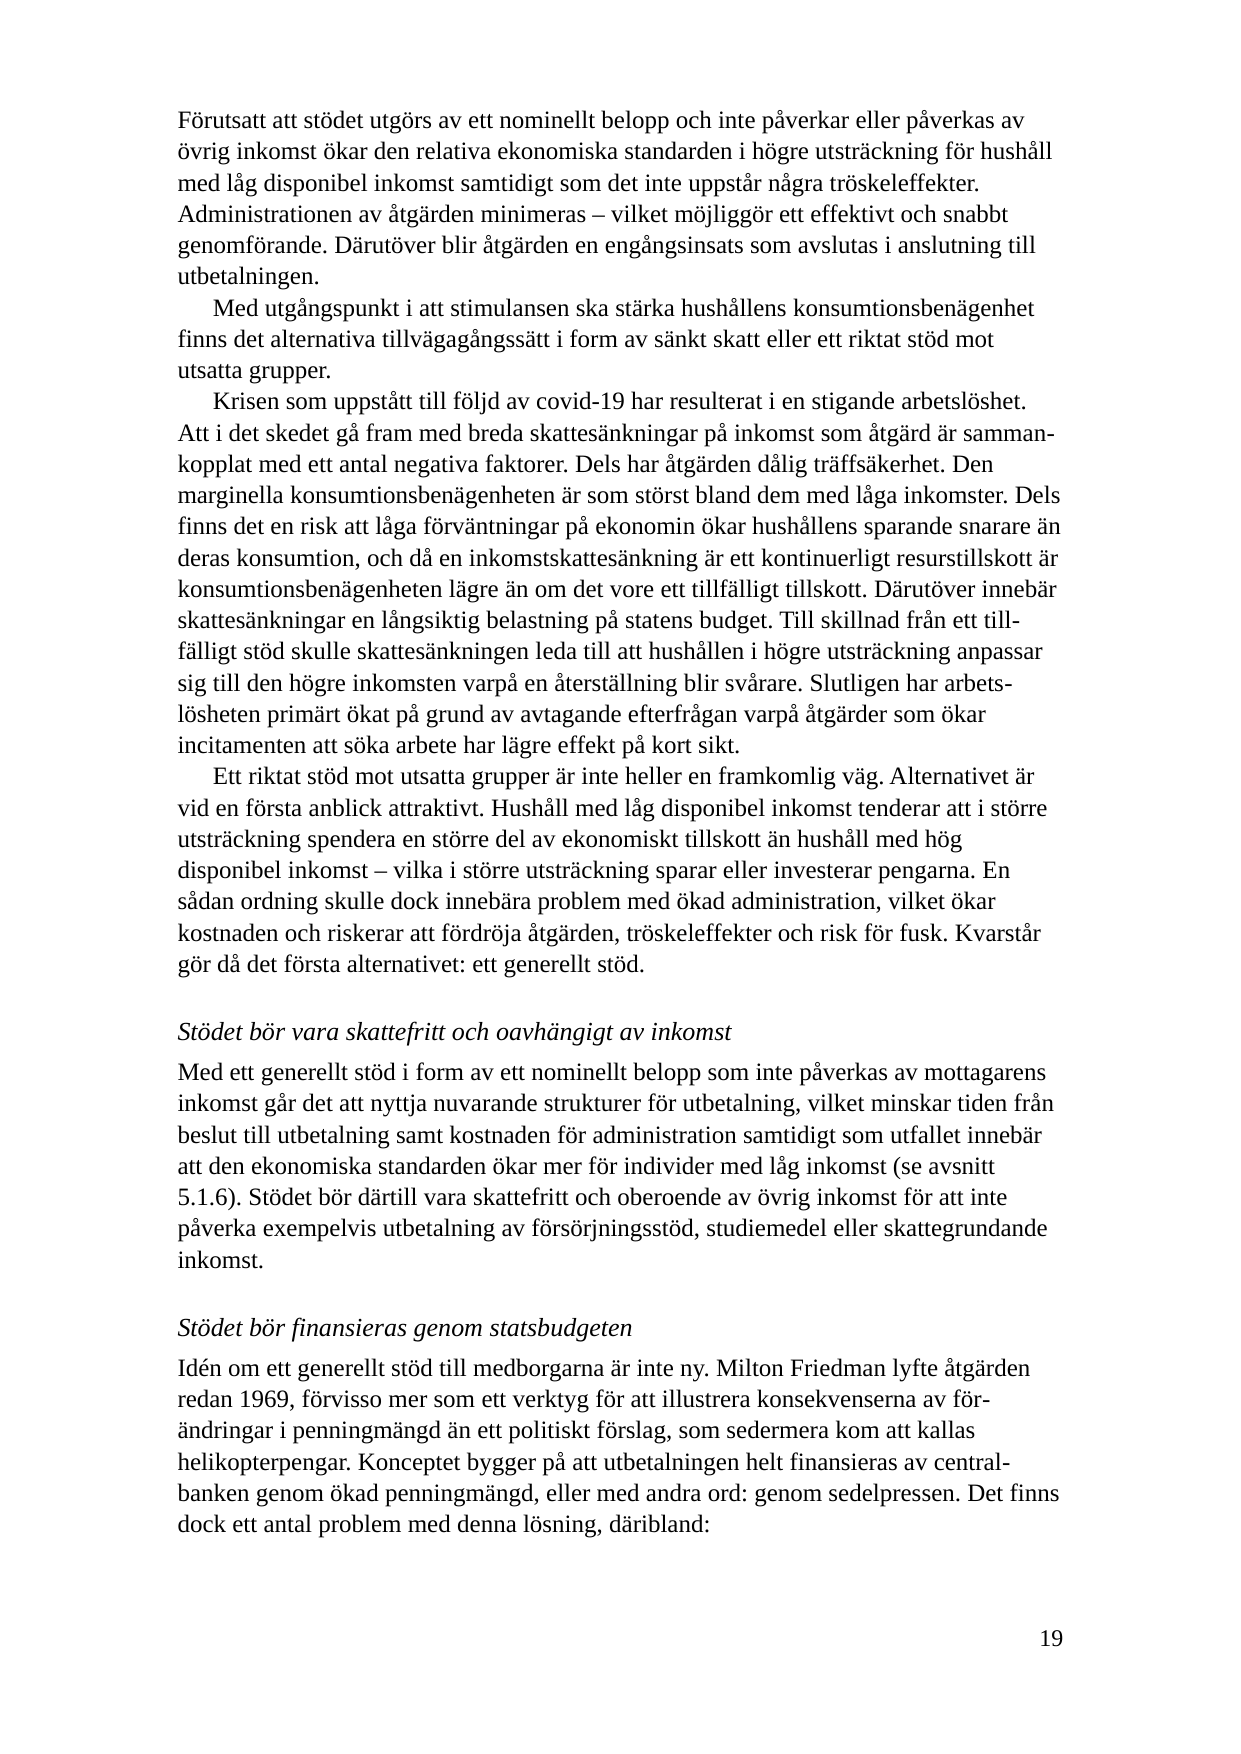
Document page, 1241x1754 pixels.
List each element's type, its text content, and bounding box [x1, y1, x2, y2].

subtitle Stödet bör vara skattefritt och oavhängigt av inkomst [177, 1015, 1063, 1046]
text Idén om ett generellt stöd till medborgarna är inte ny. Milton Friedman lyfte åtgärden redan 1969, förvisso mer som ett verktyg för att illustrera konsekvenserna av förändringar i penningmängd än ett politiskt förslag, som sedermera kom att kallas helikopterpengar. Konceptet bygger på att utbetalningen helt finansieras av centralbanken genom ökad penningmängd, eller med andra ord: genom sedelpressen. Det finns dock ett antal problem med denna lösning, däribland: [177, 1351, 1063, 1538]
text Med utgångspunkt i att stimulansen ska stärka hushållens konsumtionsbenägenhet finns det alternativa tillvägagångssätt i form av sänkt skatt eller ett riktat stöd mot utsatta grupper. [177, 290, 1063, 384]
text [177, 103, 1063, 290]
text Ett riktat stöd mot utsatta grupper är inte heller en framkomlig väg. Alternativet är vid en första anblick attraktivt. Hushåll med låg disponibel inkomst tenderar att i större utsträckning spendera en större del av ekonomiskt tillskott än hushåll med hög disponibel inkomst – vilka i större utsträckning sparar eller investerar pengarna. En sådan ordning skulle dock innebära problem med ökad administration, vilket ökar kostnaden och riskerar att fördröja åtgärden, tröskeleffekter och risk för fusk. Kvarstår gör då det första alternativet: ett generellt stöd. [177, 759, 1063, 978]
text Krisen som uppstått till följd av covid-19 har resulterat i en stigande arbetslöshet. Att i det skedet gå fram med breda skattesänkningar på inkomst som åtgärd är sammankopplat med ett antal negativa faktorer. Dels har åtgärden dålig träffsäkerhet. Den marginella konsumtionsbenägenheten är som störst bland dem med låga inkomster. Dels finns det en risk att låga förväntningar på ekonomin ökar hushållens sparande snarare än deras konsumtion, och då en inkomstskattesänkning är ett kontinuerligt resurstillskott är konsumtionsbenägenheten lägre än om det vore ett tillfälligt tillskott. Därutöver innebär skattesänkningar en långsiktig belastning på statens budget. Till skillnad från ett tillfälligt stöd skulle skattesänkningen leda till att hushållen i högre utsträckning anpassar sig till den högre inkomsten varpå en återställning blir svårare. Slutligen har arbetslösheten primärt ökat på grund av avtagande efterfrågan varpå åtgärder som ökar incitamenten att söka arbete har lägre effekt på kort sikt. [177, 384, 1063, 759]
subtitle Stödet bör finansieras genom statsbudgeten [177, 1311, 1063, 1342]
text Med ett generellt stöd i form av ett nominellt belopp som inte påverkas av mottagarens inkomst går det att nyttja nuvarande strukturer för utbetalning, vilket minskar tiden från beslut till utbetalning samt kostnaden för administration samtidigt som utfallet innebär att den ekonomiska standarden ökar mer för individer med låg inkomst (se avsnitt 5.1.6). Stödet bör därtill vara skattefritt och oberoende av övrig inkomst för att inte påverka exempelvis utbetalning av försörjningsstöd, studiemedel eller skattegrundande inkomst. [177, 1055, 1063, 1273]
